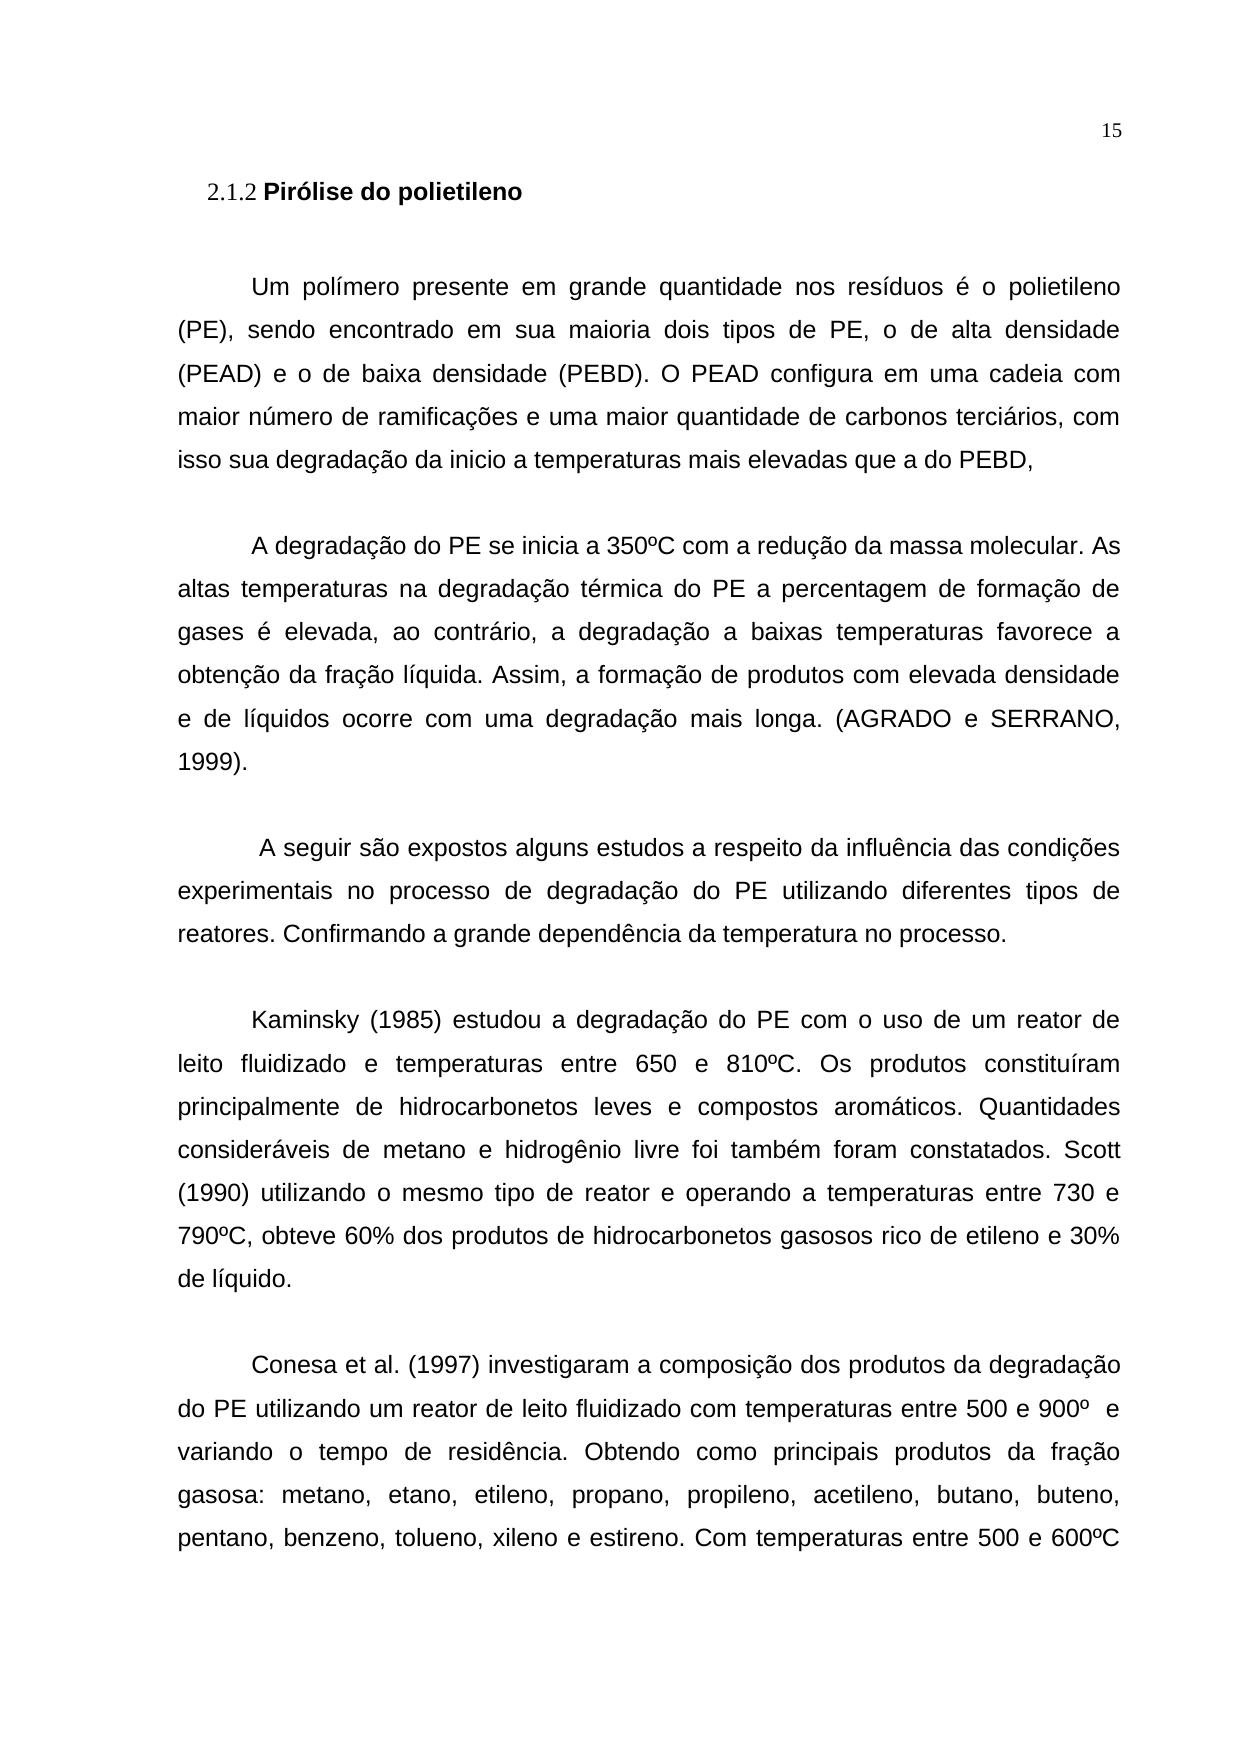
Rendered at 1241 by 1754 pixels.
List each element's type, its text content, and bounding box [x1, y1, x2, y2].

text A degradação do PE se inicia a 350ºC com a redução da massa molecular. As altas temperaturas na degradação térmica do PE a percentagem de formação de gases é elevada, ao contrário, a degradação a baixas temperaturas favorece a obtenção da fração líquida. Assim, a formação de produtos com elevada densidade e de líquidos ocorre com uma degradação mais longa. (AGRADO e SERRANO, 1999). [177, 531, 1122, 776]
text Kaminsky (1985) estudou a degradação do PE com o uso de um reator de leito fluidizado e temperaturas entre 650 e 810ºC. Os produtos constituíram principalmente de hidrocarbonetos leves e compostos aromáticos. Quantidades consideráveis de metano e hidrogênio livre foi também foram constatados. Scott (1990) utilizando o mesmo tipo de reator e operando a temperaturas entre 730 e 790ºC, obteve 60% dos produtos de hidrocarbonetos gasosos rico de etileno e 30% de líquido. [177, 1006, 1122, 1293]
text A seguir são expostos alguns estudos a respeito da influência das condições experimentais no processo de degradação do PE utilizando diferentes tipos de reatores. Confirmando a grande dependência da temperatura no processo. [177, 833, 1122, 948]
subtitle Pirólise do polietileno [207, 177, 1122, 206]
text Um polímero presente em grande quantidade nos resíduos é o polietileno (PE), sendo encontrado em sua maioria dois tipos de PE, o de alta densidade (PEAD) e o de baixa densidade (PEBD). O PEAD configura em uma cadeia com maior número de ramificações e uma maior quantidade de carbonos terciários, com isso sua degradação da inicio a temperaturas mais elevadas que a do PEBD, [177, 272, 1122, 474]
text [177, 1351, 1122, 1552]
